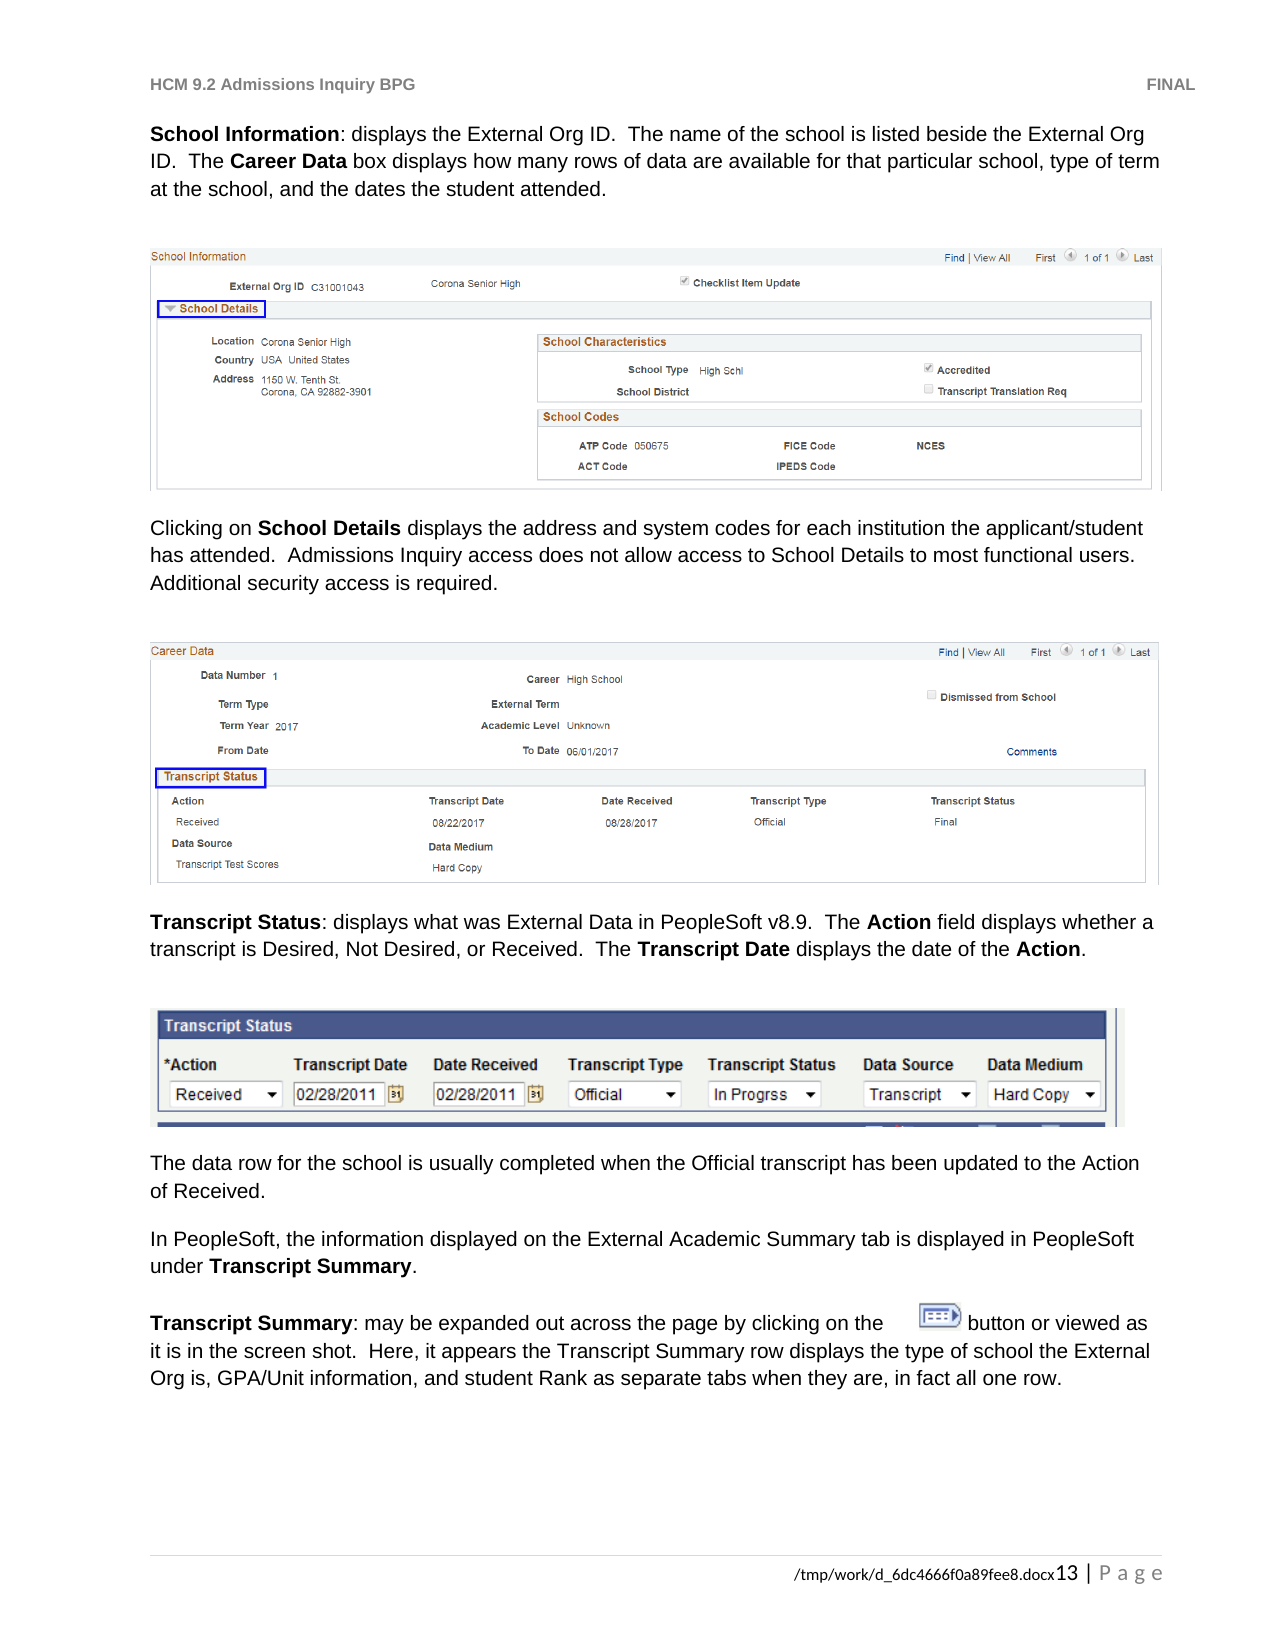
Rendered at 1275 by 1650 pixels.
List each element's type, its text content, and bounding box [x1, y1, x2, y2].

text The data row for the school is usually completed when the Official transcript has been updated to the Action of Received. [150, 1151, 1162, 1202]
picture [150, 642, 1163, 885]
text Clicking on School Details displays the address and system codes for each institution the applicant/student has attended. Admissions Inquiry access does not allow access to School Details to most functional users. Additional security access is required. [150, 515, 1162, 594]
text In PeopleSoft, the information displayed on the External Academic Summary tab is displayed in PeopleSoft under Transcript Summary. [150, 1227, 1162, 1278]
picture [919, 1302, 962, 1331]
text School Information: displays the External Org ID. The name of the school is listed beside the External Org ID. The Career Data box displays how many rows of data are available for that particular school, type of term at the school, and the dates the student attended. [150, 122, 1162, 201]
picture [150, 248, 1163, 491]
text Transcript Summary: may be expanded out across the page by clicking on the image of column expander icon button or viewed as it is in the screen shot. Here, it appears the Transcript Summary row displays the type of school the External Org is, GPA/Unit information, and student Rank as separate tabs when they are, in fact all one row. Image of transcript summary [150, 1303, 1162, 1390]
picture [150, 1008, 1125, 1127]
text Transcript Status: displays what was External Data in PeopleSoft v8.9. The Action field displays whether a transcript is Desired, Not Desired, or Received. The Transcript Date displays the date of the Action. [150, 909, 1162, 961]
